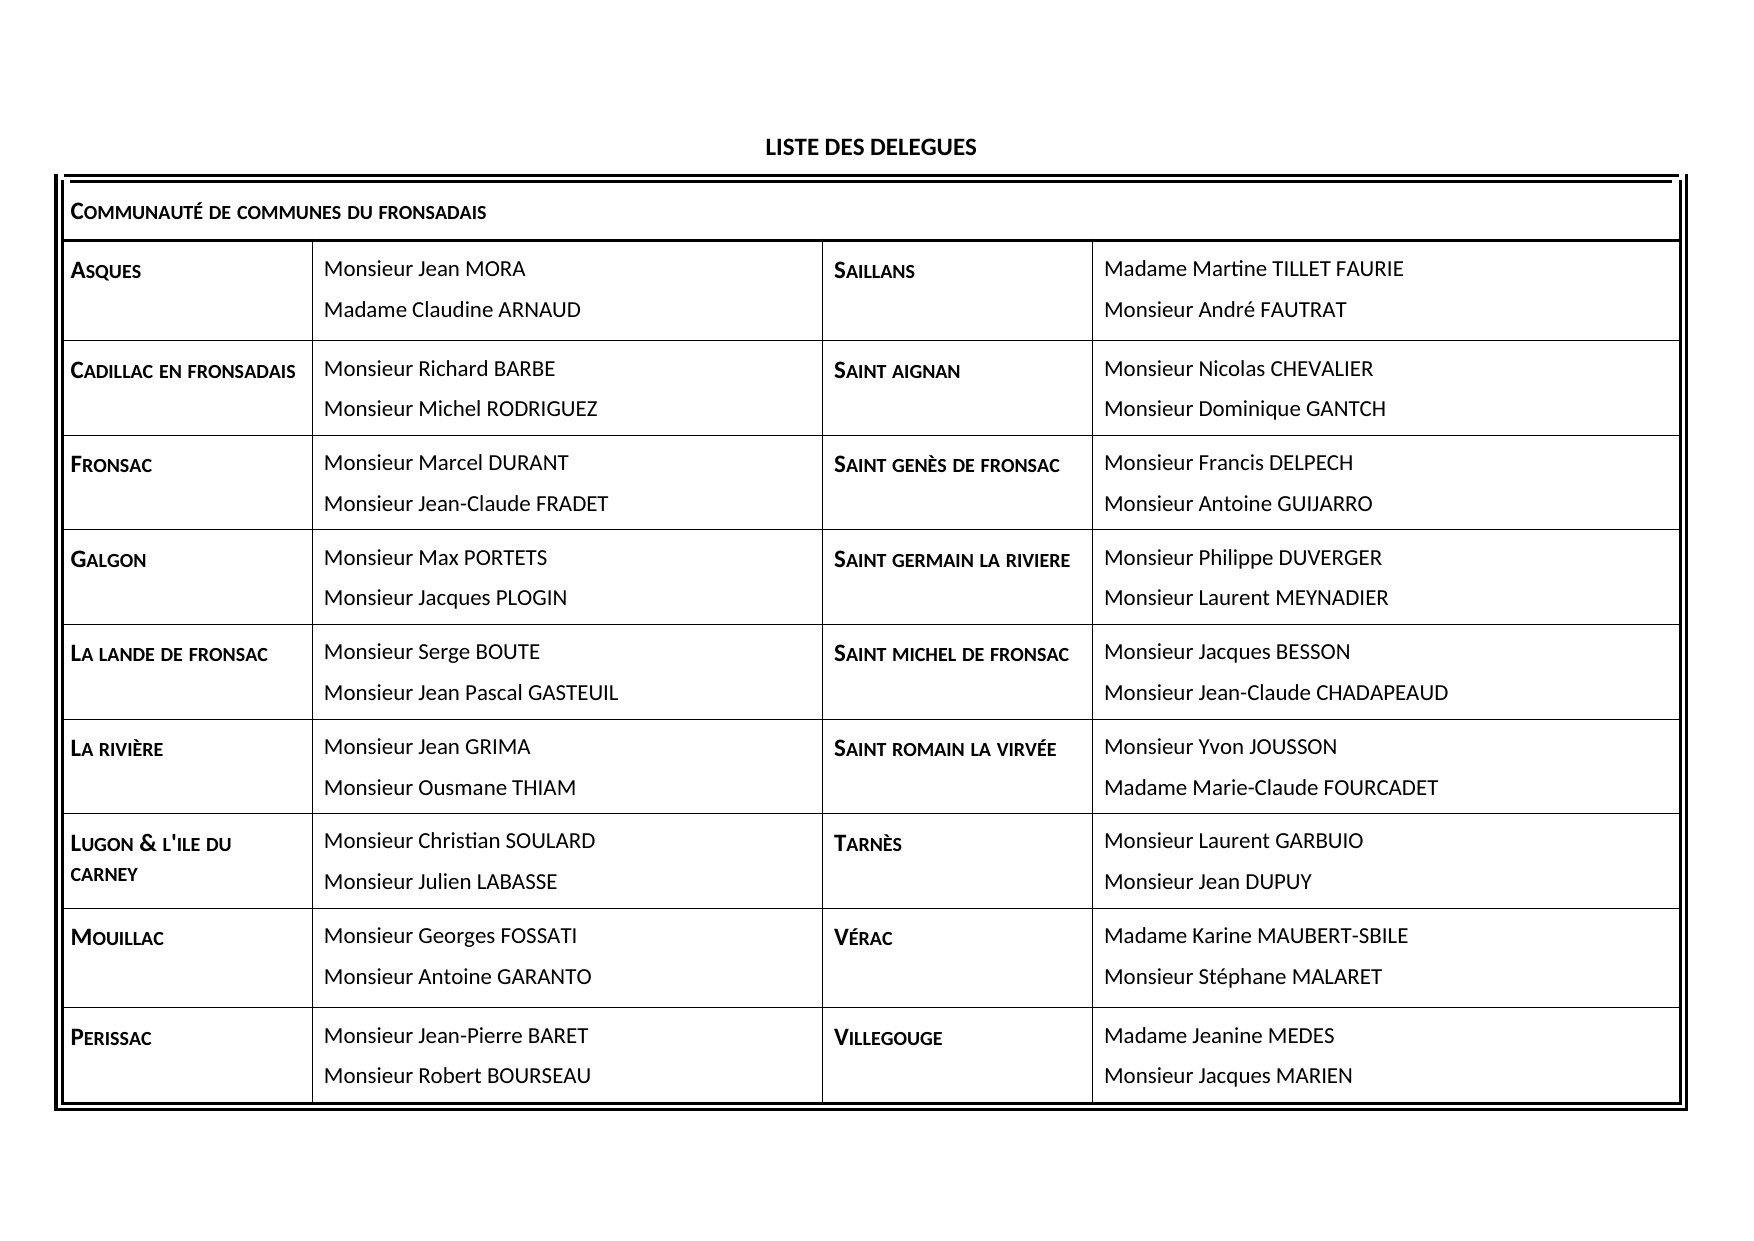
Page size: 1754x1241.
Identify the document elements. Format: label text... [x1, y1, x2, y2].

table_cell Madame Karine MAUBERT-SBILE Monsieur Stéphane MALARET [1093, 909, 1679, 1007]
table_cell Monsieur Francis DELPECH Monsieur Antoine GUIJARRO [1093, 436, 1679, 529]
table_cell Monsieur Laurent GARBUIO Monsieur Jean DUPUY [1093, 814, 1679, 908]
table_cell Saint romain la virvée [823, 720, 1092, 813]
table_cell Madame Jeanine MEDES Monsieur Jacques MARIEN [1093, 1008, 1679, 1102]
table_cell Monsieur Max PORTETS Monsieur Jacques PLOGIN [313, 530, 822, 624]
table_cell Monsieur Jean MORA Madame Claudine ARNAUD [313, 242, 822, 340]
table_cell Monsieur Jean GRIMA Monsieur Ousmane THIAM [313, 720, 822, 813]
table_cell Monsieur Yvon JOUSSON Madame Marie-Claude FOURCADET [1093, 720, 1679, 813]
table_cell Monsieur Georges FOSSATI Monsieur Antoine GARANTO [313, 909, 822, 1007]
table_cell Monsieur Monsieur Jean-Claude FRADET [313, 436, 822, 529]
table_cell Saint michel de fronsac [823, 625, 1092, 718]
table_cell Monsieur Serge BOUTE Monsieur Jean Pascal GASTEUIL [313, 625, 822, 718]
table_cell Galgon [64, 530, 312, 624]
table_cell Saillans [823, 242, 1092, 340]
table_cell Tarnès [823, 814, 1092, 908]
table_cell Asques [64, 242, 312, 340]
table_cell Monsieur Jean-Pierre BARET Monsieur Robert BOURSEAU [313, 1008, 822, 1102]
table_cell Saint aignan [823, 341, 1092, 435]
table_cell Vérac [823, 909, 1092, 1007]
table_cell Perissac [64, 1008, 312, 1102]
table_cell Monsieur Christian SOULARD Monsieur Julien LABASSE [313, 814, 822, 908]
table_cell Fronsac [64, 436, 312, 529]
table_cell Villegouge [823, 1008, 1092, 1102]
table_header LISTE DES DELEGUES [59, 118, 1683, 174]
table_cell Madame Martine TILLET FAURIE Monsieur André FAUTRAT [1093, 242, 1679, 340]
table_cell Saint germain la riviere [823, 530, 1092, 624]
table_cell La rivière [64, 720, 312, 813]
table_cell Communauté de communes du fronsadais [59, 174, 1683, 238]
table_cell Monsieur Richard BARBE Monsieur Michel RODRIGUEZ [313, 341, 822, 435]
table_cell Monsieur Jacques BESSON Monsieur Jean-Claude CHADAPEAUD [1093, 625, 1679, 718]
table_cell Monsieur Nicolas CHEVALIER Monsieur Dominique GANTCH [1093, 341, 1679, 435]
table_cell Monsieur Philippe DUVERGER Monsieur Laurent MEYNADIER [1093, 530, 1679, 624]
table_cell La lande de fronsac [64, 625, 312, 718]
table_cell Lugon & l'ile du carney [64, 814, 312, 908]
table_cell Saint genès de fronsac [823, 436, 1092, 529]
table_cell Mouillac [64, 909, 312, 1007]
table_cell Cadillac en fronsadais [64, 341, 312, 435]
